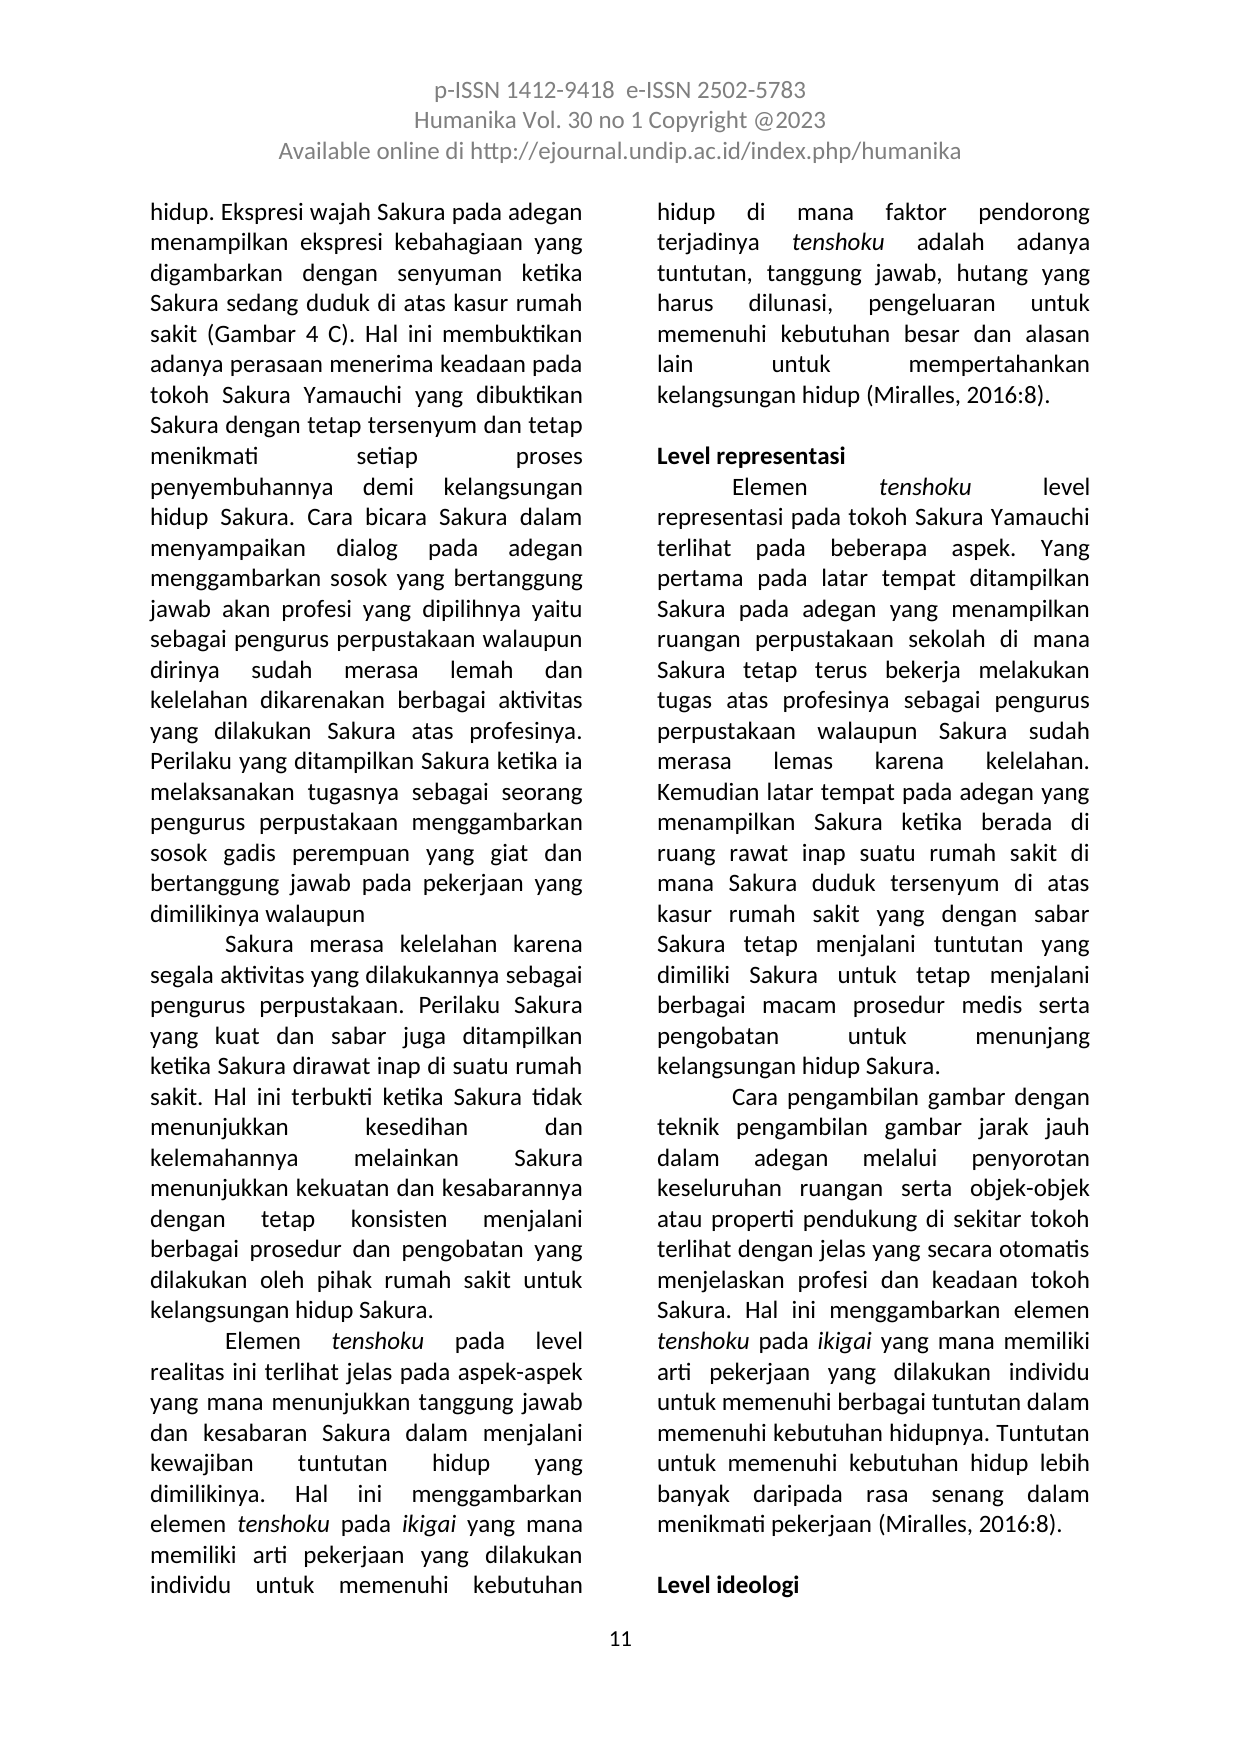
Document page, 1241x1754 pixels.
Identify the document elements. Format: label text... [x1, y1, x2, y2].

text Level representasi [657, 440, 1090, 471]
text Elemen tenshoku pada level realitas ini terlihat jelas pada aspek-aspek yang mana menunjukkan tanggung jawab dan kesabaran Sakura dalam menjalani kewajiban tuntutan hidup yang dimilikinya. Hal ini menggambarkan elemen tenshoku pada ikigai yang mana memiliki arti pekerjaan yang dilakukan individu untuk memenuhi kebutuhan hidup di mana faktor pendorong terjadinya tenshoku adalah adanya tuntutan, tanggung jawab, hutang yang harus dilunasi, pengeluaran untuk memenuhi kebutuhan besar dan alasan lain untuk mempertahankan kelangsungan hidup [150, 1325, 583, 1600]
text Cara pengambilan gambar dengan teknik pengambilan gambar jarak jauh dalam adegan melalui penyorotan keseluruhan ruangan serta objek-objek atau properti pendukung di sekitar tokoh terlihat dengan jelas yang secara otomatis menjelaskan profesi dan keadaan tokoh Sakura. Hal ini menggambarkan elemen tenshoku pada ikigai yang mana memiliki arti pekerjaan yang dilakukan individu untuk memenuhi berbagai tuntutan dalam memenuhi kebutuhan hidupnya. Tuntutan untuk memenuhi kebutuhan hidup lebih banyak daripada rasa senang dalam menikmati pekerjaan [657, 1081, 1090, 1539]
text Elemen tenshoku pada level realitas ini terlihat jelas pada aspek-aspek yang mana menunjukkan tanggung jawab dan kesabaran Sakura dalam menjalani kewajiban tuntutan hidup yang dimilikinya. Hal ini menggambarkan elemen tenshoku pada ikigai yang mana memiliki arti pekerjaan yang dilakukan individu untuk memenuhi kebutuhan hidup di mana faktor pendorong terjadinya tenshoku adalah adanya tuntutan, tanggung jawab, hutang yang harus dilunasi, pengeluaran untuk memenuhi kebutuhan besar dan alasan lain untuk mempertahankan kelangsungan hidup [657, 196, 1090, 409]
text Elemen tenshoku level representasi pada tokoh Sakura Yamauchi terlihat pada beberapa aspek. Yang pertama pada latar tempat ditampilkan Sakura pada adegan yang menampilkan ruangan perpustakaan sekolah di mana Sakura tetap terus bekerja melakukan tugas atas profesinya sebagai pengurus perpustakaan walaupun Sakura sudah merasa lemas karena kelelahan. Kemudian latar tempat pada adegan yang menampilkan Sakura ketika berada di ruang rawat inap suatu rumah sakit di mana Sakura duduk tersenyum di atas kasur rumah sakit yang dengan sabar Sakura tetap menjalani tuntutan yang dimiliki Sakura untuk tetap menjalani berbagai macam prosedur medis serta pengobatan untuk menunjang kelangsungan hidup Sakura. [657, 471, 1090, 1081]
text Level ideologi [657, 1569, 1090, 1600]
text Sakura merasa kelelahan karena segala aktivitas yang dilakukannya sebagai pengurus perpustakaan. Perilaku Sakura yang kuat dan sabar juga ditampilkan ketika Sakura dirawat inap di suatu rumah sakit. Hal ini terbukti ketika Sakura tidak menunjukkan kesedihan dan kelemahannya melainkan Sakura menunjukkan kekuatan dan kesabarannya dengan tetap konsisten menjalani berbagai prosedur dan pengobatan yang dilakukan oleh pihak rumah sakit untuk kelangsungan hidup Sakura. [150, 928, 583, 1325]
